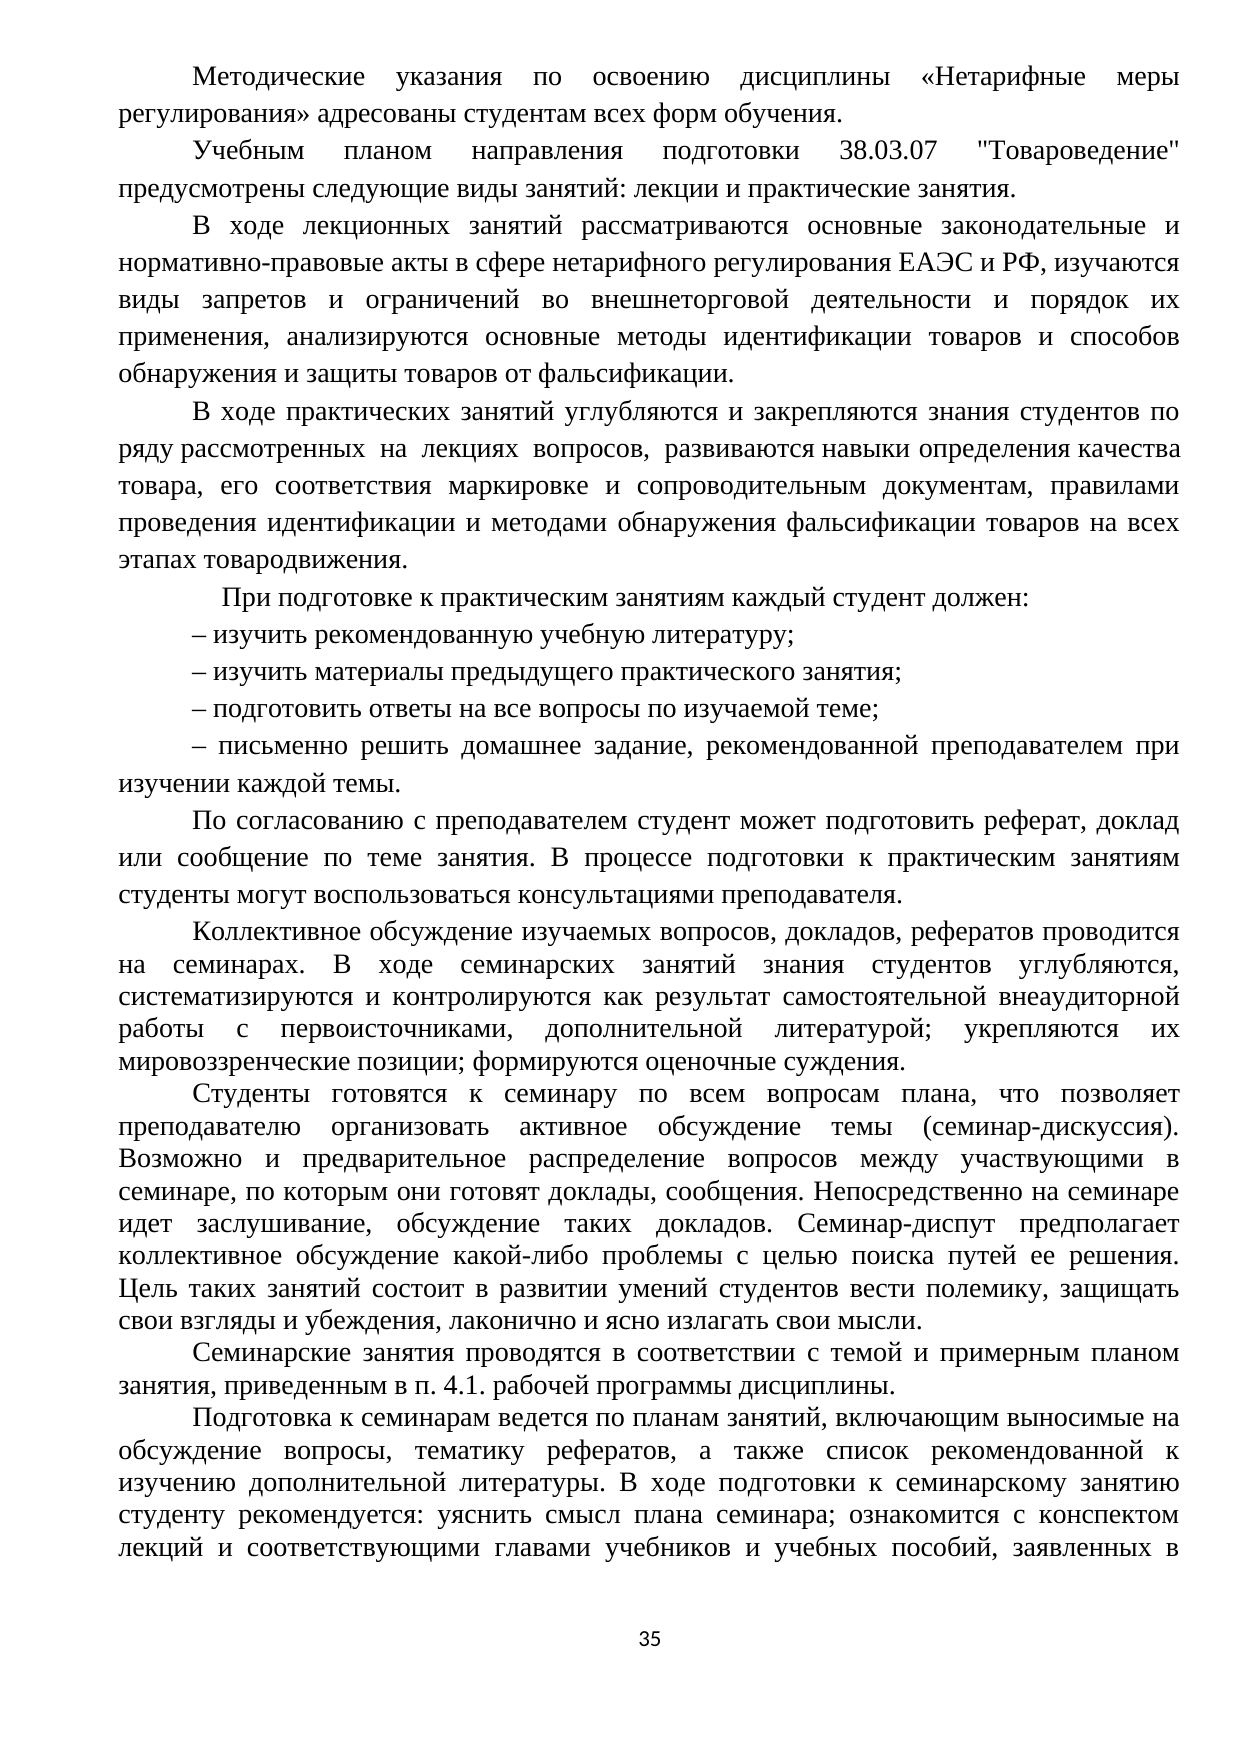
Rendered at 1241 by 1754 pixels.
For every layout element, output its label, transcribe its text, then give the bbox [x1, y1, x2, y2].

text В ходе лекционных занятий рассматриваются основные законодательные и нормативно-правовые акты в сфере нетарифного регулирования ЕАЭС и РФ, изучаются виды запретов и ограничений во внешнеторговой деятельности и порядок их применения, анализируются основные методы идентификации товаров и способов обнаружения и защиты товаров от фальсификации. [118, 208, 1181, 389]
text – изучить рекомендованную учебную литературу; [118, 617, 1181, 649]
text Коллективное обсуждение изучаемых вопросов, докладов, рефератов проводится на семинарах. В ходе семинарских занятий знания студентов углубляются, систематизируются и контролируются как результат самостоятельной внеаудиторной работы с первоисточниками, дополнительной литературой; укрепляются их мировоззренческие позиции; формируются оценочные суждения. [118, 914, 1181, 1076]
text Семинарские занятия проводятся в соответствии с темой и примерным планом занятия, приведенным в п. 4.1. рабочей программы дисциплины. [118, 1336, 1181, 1400]
text Студенты готовятся к семинару по всем вопросам плана, что позволяет преподавателю организовать активное обсуждение темы (семинар-дискуссия). Возможно и предварительное распределение вопросов между участвующими в семинаре, по которым они готовят доклады, сообщения. Непосредственно на семинаре идет заслушивание, обсуждение таких докладов. Семинар-диспут предполагает коллективное обсуждение какой-либо проблемы с целью поиска путей ее решения. Цель таких занятий состоит в развитии умений студентов вести полемику, защищать свои взгляды и убеждения, лаконично и ясно излагать свои мысли. [118, 1076, 1181, 1336]
text – письменно решить домашнее задание, рекомендованной преподавателем при изучении каждой темы. [118, 728, 1181, 798]
text Методические указания по освоению дисциплины «Нетарифные меры регулирования» адресованы студентам всех форм обучения. [118, 59, 1181, 129]
text При подготовке к практическим занятиям каждый студент должен: [148, 580, 1181, 612]
text – подготовить ответы на все вопросы по изучаемой теме; [118, 691, 1181, 724]
text По согласованию с преподавателем студент может подготовить реферат, доклад или сообщение по теме занятия. В процессе подготовки к практическим занятиям студенты могут воспользоваться консультациями преподавателя. [118, 803, 1181, 909]
text В ходе практических занятий углубляются и закрепляются знания студентов по ряду рассмотренных на лекциях вопросов, развиваются навыки определения качества товара, его соответствия маркировке и сопроводительным документам, правилами проведения идентификации и методами обнаружения фальсификации товаров на всех этапах товародвижения. [118, 394, 1181, 575]
text – изучить материалы предыдущего практического занятия; [118, 654, 1181, 686]
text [118, 1400, 1181, 1562]
text Учебным планом направления подготовки 38.03.07 "Товароведение" предусмотрены следующие виды занятий: лекции и практические занятия. [118, 133, 1181, 203]
